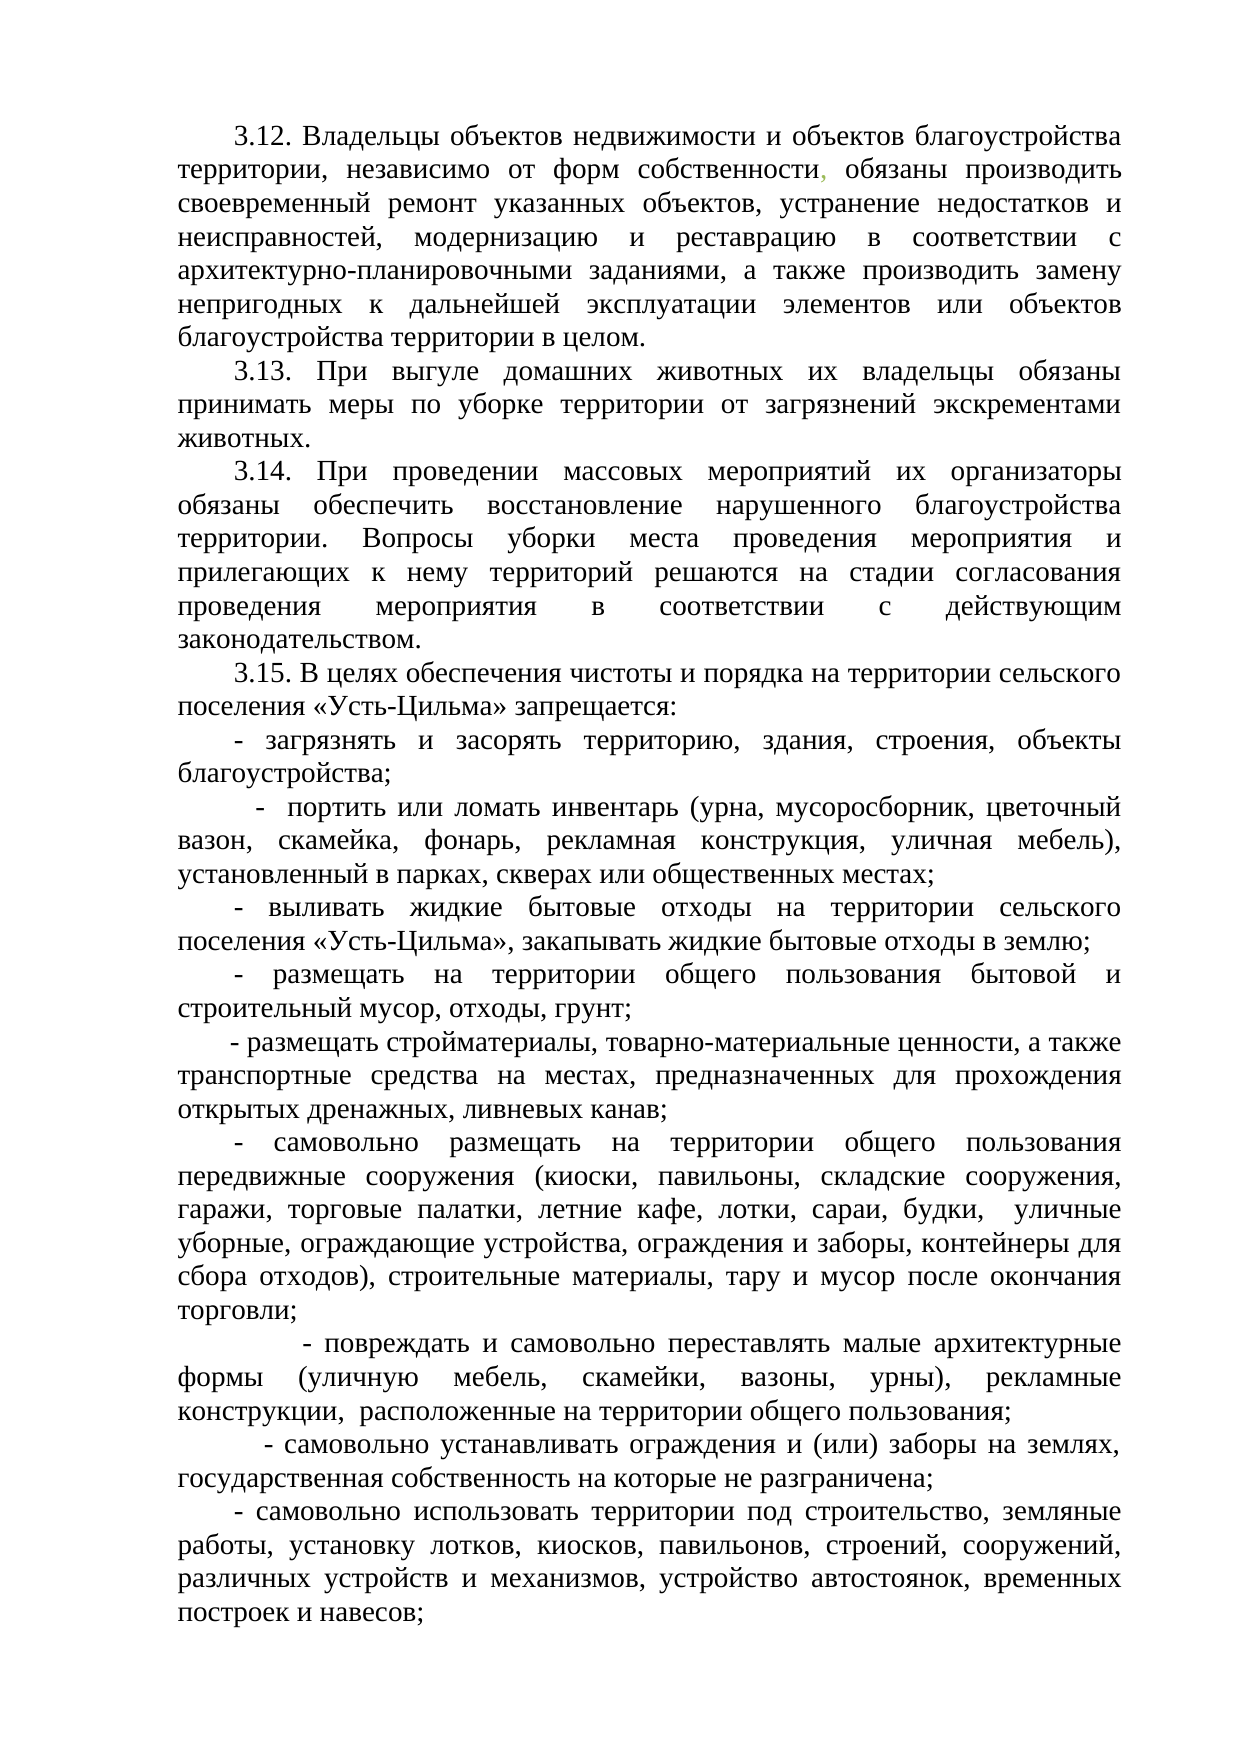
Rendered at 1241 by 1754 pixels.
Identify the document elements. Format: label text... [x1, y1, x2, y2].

text - размещать на территории общего пользования бытовой и строительный мусор, отходы, грунт; [177, 957, 1122, 1024]
text - самовольно размещать на территории общего пользования передвижные сооружения (киоски, павильоны, складские сооружения, гаражи, торговые палатки, летние кафе, лотки, сараи, будки, уличные уборные, ограждающие устройства, ограждения и заборы, контейнеры для сбора отходов), строительные материалы, тару и мусор после окончания торговли; [177, 1124, 1122, 1326]
text - загрязнять и засорять территорию, здания, строения, объекты благоустройства; [177, 722, 1122, 789]
text 3.15. В целях обеспечения чистоты и порядка на территории сельского поселения «Усть-Цильма» запрещается: [177, 655, 1122, 722]
text - размещать стройматериалы, товарно-материальные ценности, а также транспортные средства на местах, предназначенных для прохождения открытых дренажных, ливневых канав; [177, 1024, 1122, 1124]
text - самовольно использовать территории под строительство, земляные работы, установку лотков, киосков, павильонов, строений, сооружений, различных устройств и механизмов, устройство автостоянок, временных построек и навесов; [177, 1493, 1122, 1627]
text - повреждать и самовольно переставлять малые архитектурные формы (уличную мебель, скамейки, вазоны, урны), рекламные конструкции, расположенные на территории общего пользования; [177, 1326, 1122, 1426]
text 3.14. При проведении массовых мероприятий их организаторы обязаны обеспечить восстановление нарушенного благоустройства территории. Вопросы уборки места проведения мероприятия и прилегающих к нему территорий решаются на стадии согласования проведения мероприятия в соответствии с действующим законодательством. [177, 453, 1122, 655]
text 3.13. При выгуле домашних животных их владельцы обязаны принимать меры по уборке территории от загрязнений экскрементами животных. [177, 353, 1122, 453]
text - выливать жидкие бытовые отходы на территории сельского поселения «Усть-Цильма», закапывать жидкие бытовые отходы в землю; [177, 889, 1122, 957]
text - самовольно устанавливать ограждения и (или) заборы на землях, государственная собственность на которые не разграничена; [177, 1426, 1122, 1493]
text 3.12. Владельцы объектов недвижимости и объектов благоустройства территории, независимо от форм собственности, обязаны производить своевременный ремонт указанных объектов, устранение недостатков и неисправностей, модернизацию и реставрацию в соответствии с архитектурно-планировочными заданиями, а также производить замену непригодных к дальнейшей эксплуатации элементов или объектов благоустройства территории в целом. [177, 118, 1122, 353]
text - портить или ломать инвентарь (урна, мусоросборник, цветочный вазон, скамейка, фонарь, рекламная конструкция, уличная мебель), установленный в парках, скверах или общественных местах; [177, 789, 1122, 889]
